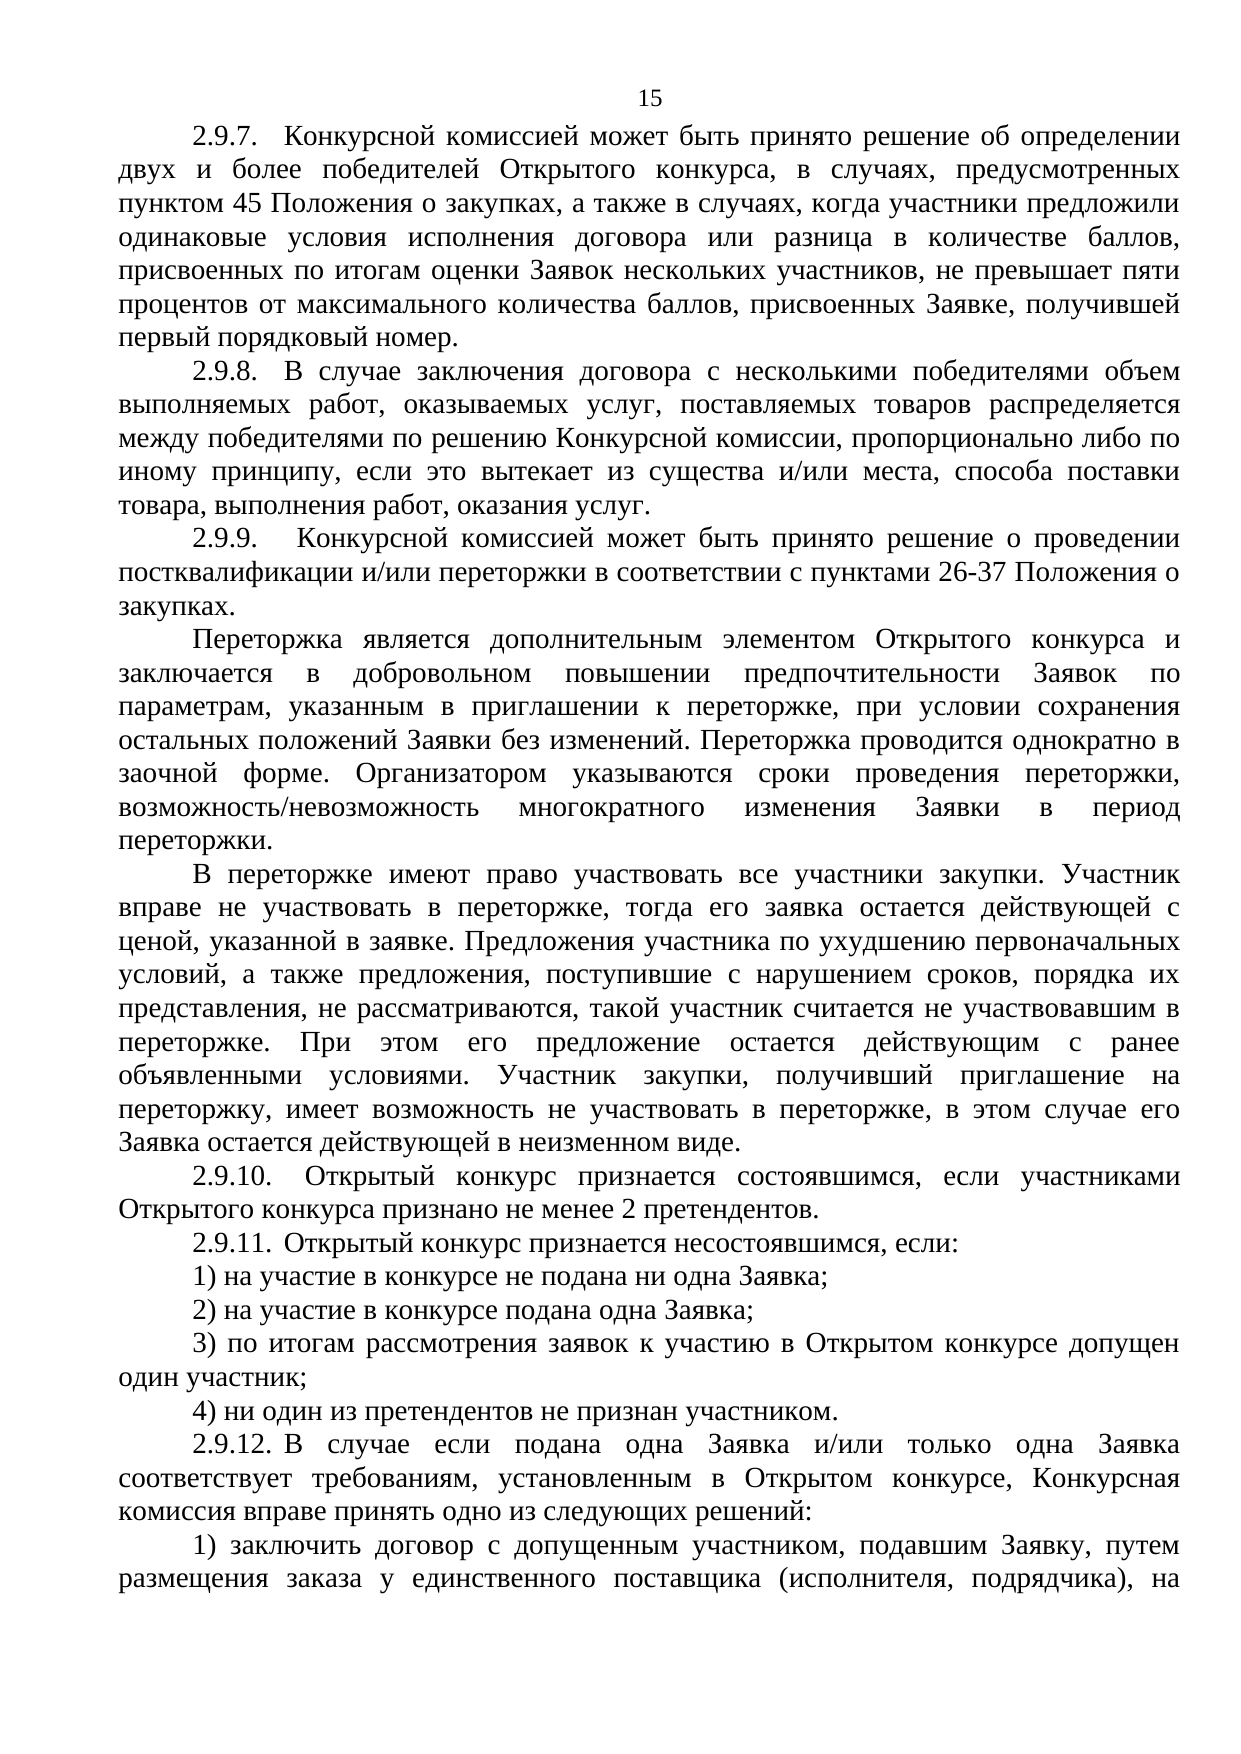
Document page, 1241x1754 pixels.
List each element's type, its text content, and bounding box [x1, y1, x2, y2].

list Открытый конкурс признается состоявшимся, если участниками Открытого конкурса признано не менее 2 претендентов. [118, 1158, 1181, 1225]
text 1) на участие в конкурсе не подана ни одна Заявка; [118, 1258, 1181, 1292]
text 2) на участие в конкурсе подана одна Заявка; [118, 1292, 1181, 1326]
text 3) по итогам рассмотрения заявок к участию в Открытом конкурсе допущен один участник; [118, 1326, 1181, 1393]
list В случае если подана одна Заявка и/или только одна Заявка соответствует требованиям, установленным в Открытом конкурсе, Конкурсная комиссия вправе принять одно из следующих решений: [118, 1426, 1181, 1527]
text 4) ни один из претендентов не признан участником. [118, 1393, 1181, 1426]
text Переторжка является дополнительным элементом Открытого конкурса и заключается в добровольном повышении предпочтительности Заявок по параметрам, указанным в приглашении к переторжке, при условии сохранения остальных положений Заявки без изменений. Переторжка проводится однократно в заочной форме. Организатором указываются сроки проведения переторжки, возможность/невозможность многократного изменения Заявки в период переторжки. [118, 621, 1181, 856]
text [118, 1527, 1181, 1594]
list Конкурсной комиссией может быть принято решение об определении двух и более победителей Открытого конкурса, в случаях, предусмотренных пунктом 45 Положения о закупках, а также в случаях, когда участники предложили одинаковые условия исполнения договора или разница в количестве баллов, присвоенных по итогам оценки Заявок нескольких участников, не превышает пяти процентов от максимального количества баллов, присвоенных Заявке, получившей первый порядковый номер. [118, 118, 1181, 353]
list Открытый конкурс признается несостоявшимся, если: [118, 1225, 1181, 1258]
text В переторжке имеют право участвовать все участники закупки. Участник вправе не участвовать в переторжке, тогда его заявка остается действующей с ценой, указанной в заявке. Предложения участника по ухудшению первоначальных условий, а также предложения, поступившие с нарушением сроков, порядка их представления, не рассматриваются, такой участник считается не участвовавшим в переторжке. При этом его предложение остается действующим с ранее объявленными условиями. Участник закупки, получивший приглашение на переторжку, имеет возможность не участвовать в переторжке, в этом случае его Заявка остается действующей в неизменном виде. [118, 856, 1181, 1158]
list Конкурсной комиссией может быть принято решение о проведении постквалификации и/или переторжки в соответствии с пунктами 26-37 Положения о закупках. [118, 521, 1181, 621]
list В случае заключения договора с несколькими победителями объем выполняемых работ, оказываемых услуг, поставляемых товаров распределяется между победителями по решению Конкурсной комиссии, пропорционально либо по иному принципу, если это вытекает из существа и/или места, способа поставки товара, выполнения работ, оказания услуг. [118, 353, 1181, 521]
